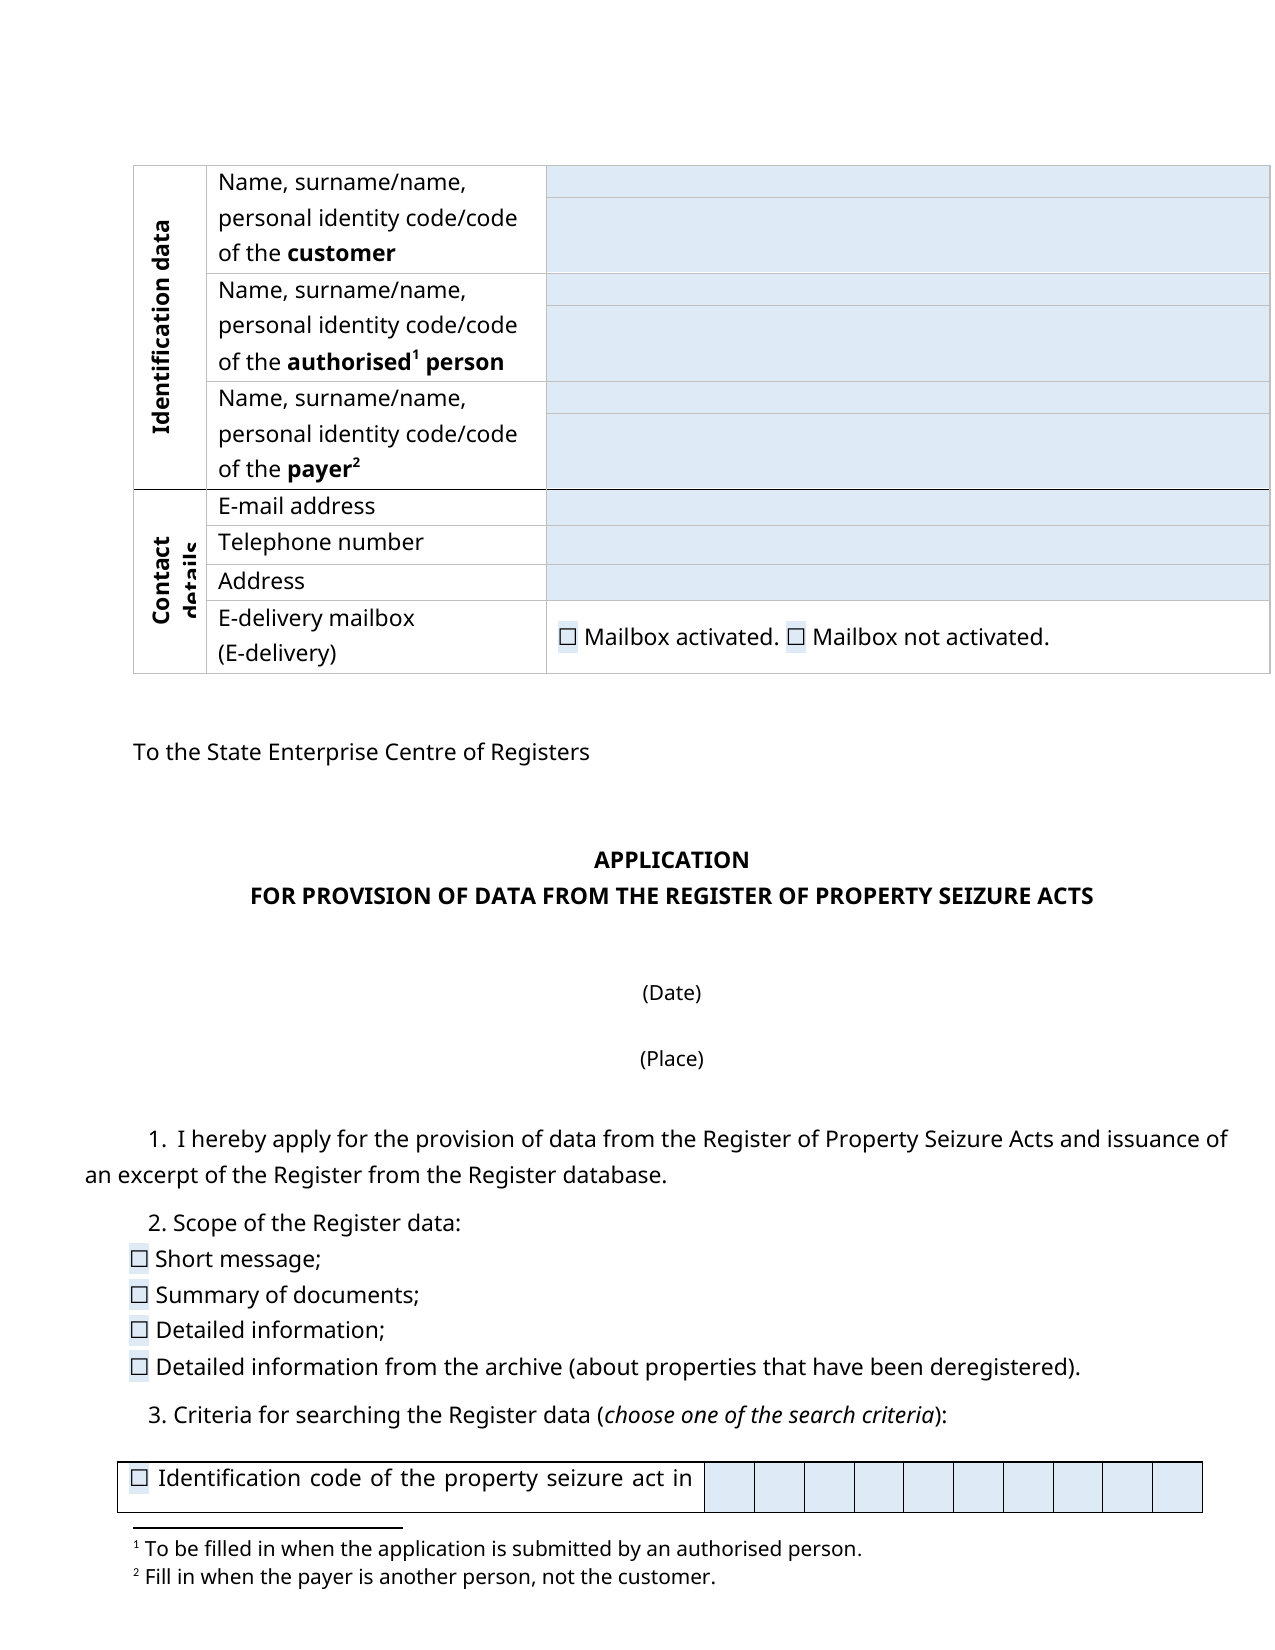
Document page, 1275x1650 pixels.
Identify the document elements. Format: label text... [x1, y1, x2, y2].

table_cell [547, 526, 1269, 564]
table_cell Contact details [134, 490, 206, 672]
table_header I hereby apply for the provision of data from the Register of Property Seizure Acts and issuance of an excerpt of the Register from the Register database. [73, 1123, 1240, 1207]
text (Place) [133, 1044, 1211, 1072]
table_header [547, 166, 1269, 197]
text To the State Enterprise Centre of Registers [133, 736, 1211, 767]
table_cell Address [207, 565, 546, 600]
table_cell Mailbox activated. Mailbox not activated. [547, 601, 1269, 672]
text FOR PROVISION OF DATA FROM THE REGISTER OF PROPERTY SEIZURE ACTS [133, 880, 1211, 911]
table_cell [547, 382, 1269, 413]
table_header Identification data [134, 166, 206, 488]
table_cell E-mail address [207, 490, 546, 525]
text APPLICATION [133, 844, 1211, 875]
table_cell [73, 1207, 1240, 1513]
table_cell Name, surname/name, personal identity code/code of the payer [207, 382, 546, 488]
table_cell E-delivery mailbox (E-delivery) [207, 601, 546, 672]
table_cell [547, 414, 1269, 488]
table_cell [547, 565, 1269, 600]
text (Date) [133, 978, 1211, 1007]
table_header Name, surname/name, personal identity code/code of the customer [207, 166, 546, 272]
table_cell Telephone number [207, 526, 546, 564]
table_cell [547, 198, 1269, 272]
table_cell [547, 306, 1269, 381]
table_cell Name, surname/name, personal identity code/code of the authorised person [207, 274, 546, 381]
table_cell [547, 490, 1269, 525]
table_cell [547, 274, 1269, 305]
